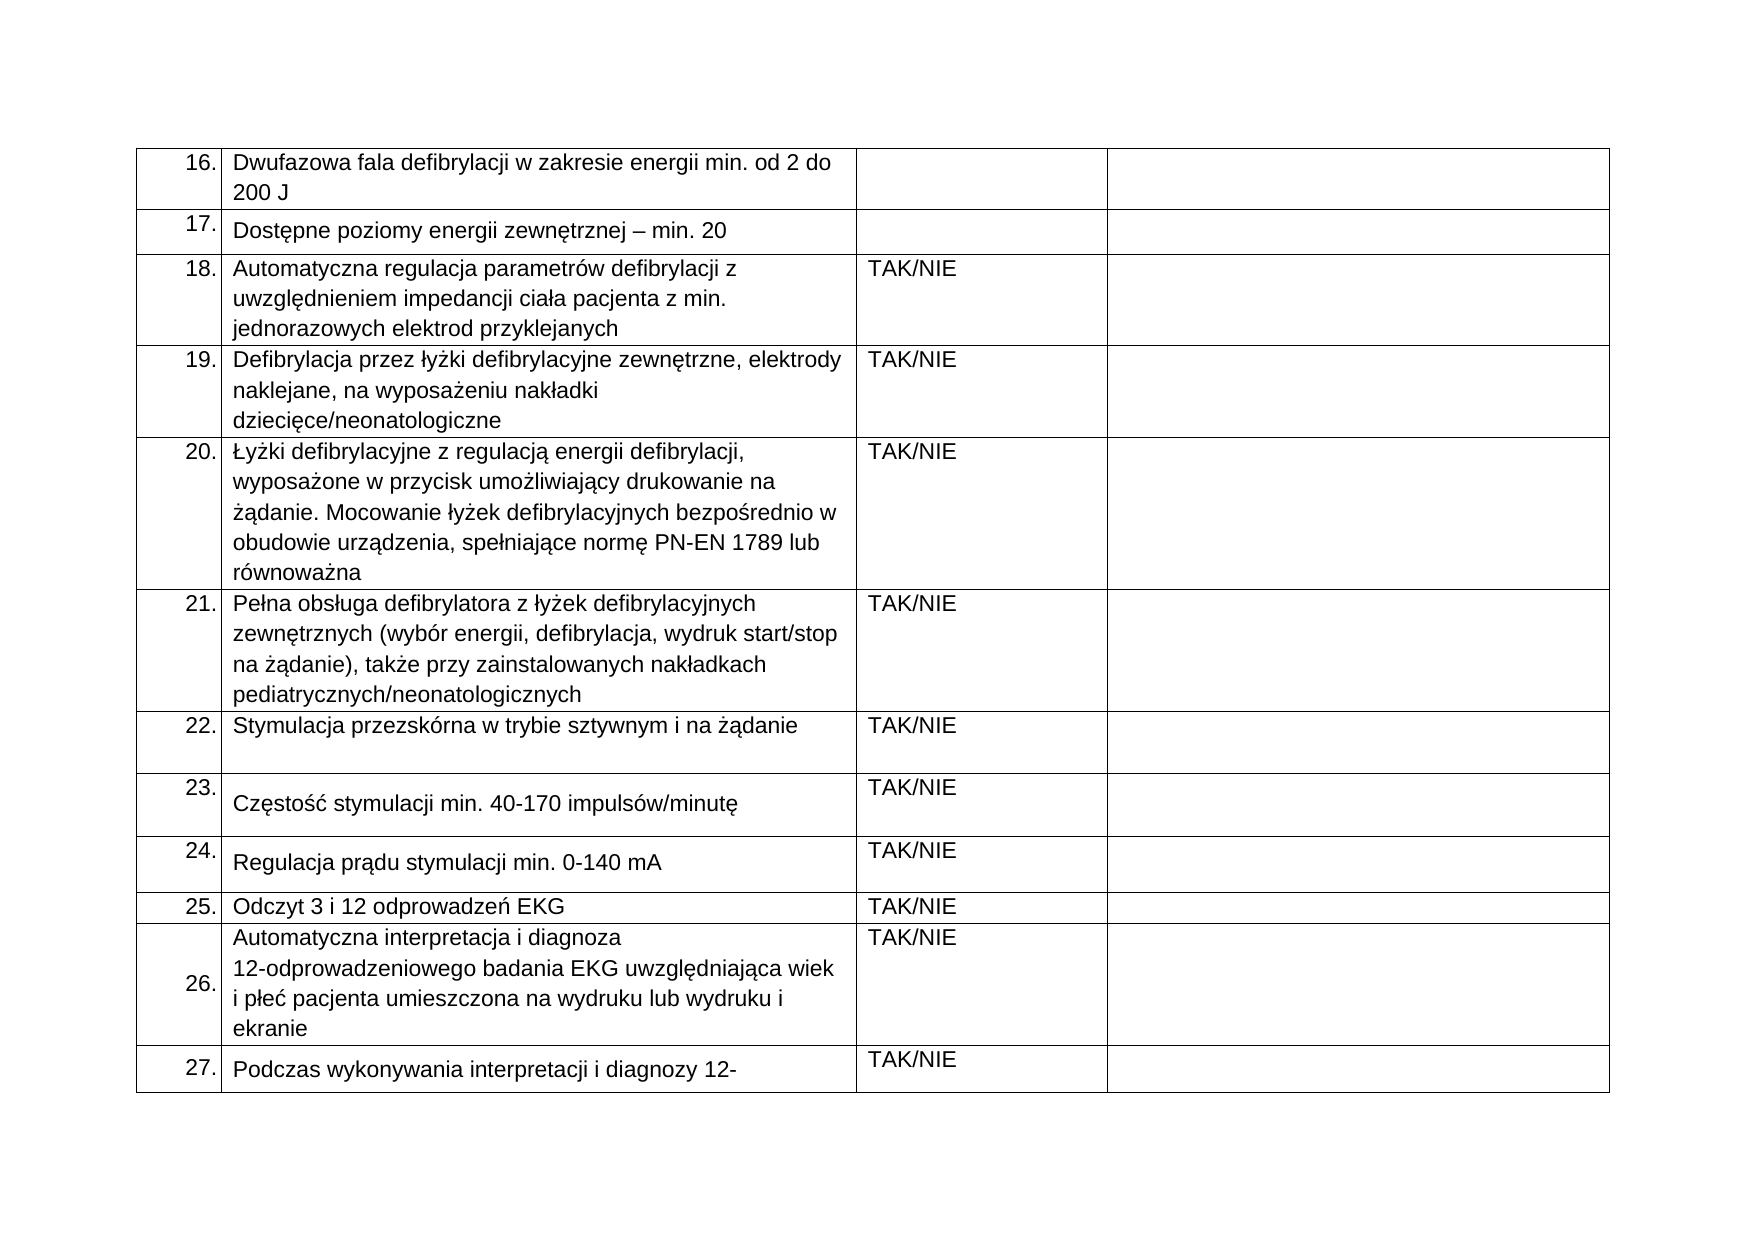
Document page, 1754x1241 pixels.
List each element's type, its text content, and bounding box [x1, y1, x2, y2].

table_cell [137, 590, 221, 711]
table_cell Odczyt 3 i 12 odprowadzeń EKG [222, 893, 856, 923]
table_cell [137, 255, 221, 345]
table_cell [1108, 590, 1609, 711]
table_cell TAK/NIE [857, 893, 1107, 923]
table_cell [137, 837, 221, 892]
table_cell Dostępne poziomy energii zewnętrznej – min. 20 [222, 210, 856, 254]
table_cell [137, 924, 221, 1045]
table_cell [1108, 255, 1609, 345]
table_cell TAK/NIE [857, 590, 1107, 711]
table_cell Dwufazowa fala defibrylacji w zakresie energii min. od 2 do 200 J [222, 149, 856, 209]
table_cell TAK/NIE [857, 346, 1107, 437]
table_cell TAK/NIE [857, 837, 1107, 892]
table_cell [137, 893, 221, 923]
table_cell [1108, 438, 1609, 589]
table_cell Automatyczna regulacja parametrów defibrylacji z uwzględnieniem impedancji ciała pacjenta z min. jednorazowych elektrod przyklejanych [222, 255, 856, 345]
table_cell [1108, 149, 1609, 209]
table_cell Stymulacja przezskórna w trybie sztywnym i na żądanie [222, 712, 856, 773]
table_cell TAK/NIE [857, 1046, 1107, 1092]
table_cell Częstość stymulacji min. 40-170 impulsów/minutę [222, 774, 856, 836]
table_cell [857, 149, 1107, 209]
table_cell Łyżki defibrylacyjne z regulacją energii defibrylacji, wyposażone w przycisk umożliwiający drukowanie na żądanie. Mocowanie łyżek defibrylacyjnych bezpośrednio w obudowie urządzenia, spełniające normę PN-EN 1789 lub równoważna [222, 438, 856, 589]
table_cell [1108, 210, 1609, 254]
table_cell [1108, 774, 1609, 836]
table_cell [137, 774, 221, 836]
table_cell [1108, 837, 1609, 892]
table_cell [137, 346, 221, 437]
table_cell [1108, 893, 1609, 923]
table_cell TAK/NIE [857, 774, 1107, 836]
table_cell Pełna obsługa defibrylatora z łyżek defibrylacyjnych zewnętrznych (wybór energii, defibrylacja, wydruk start/stop na żądanie), także przy zainstalowanych nakładkach pediatrycznych/neonatologicznych [222, 590, 856, 711]
table_cell [137, 438, 221, 589]
table_cell [857, 210, 1107, 254]
table_cell TAK/NIE [857, 712, 1107, 773]
table_cell [137, 210, 221, 254]
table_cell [222, 1046, 856, 1092]
table_cell [1108, 712, 1609, 773]
table_cell [137, 149, 221, 209]
table_cell [137, 1046, 221, 1092]
table_cell [1108, 346, 1609, 437]
table_cell [1108, 924, 1609, 1045]
table_cell [137, 712, 221, 773]
table_cell Defibrylacja przez łyżki defibrylacyjne zewnętrzne, elektrody naklejane, na wyposażeniu nakładki dziecięce/neonatologiczne [222, 346, 856, 437]
table_cell TAK/NIE [857, 924, 1107, 1045]
table_cell Regulacja prądu stymulacji min. 0-140 mA [222, 837, 856, 892]
table_cell TAK/NIE [857, 255, 1107, 345]
table_cell Automatyczna interpretacja i diagnoza 12-odprowadzeniowego badania EKG uwzględniająca wiek i płeć pacjenta umieszczona na wydruku lub wydruku i ekranie [222, 924, 856, 1045]
table_cell [1108, 1046, 1609, 1092]
table_cell TAK/NIE [857, 438, 1107, 589]
